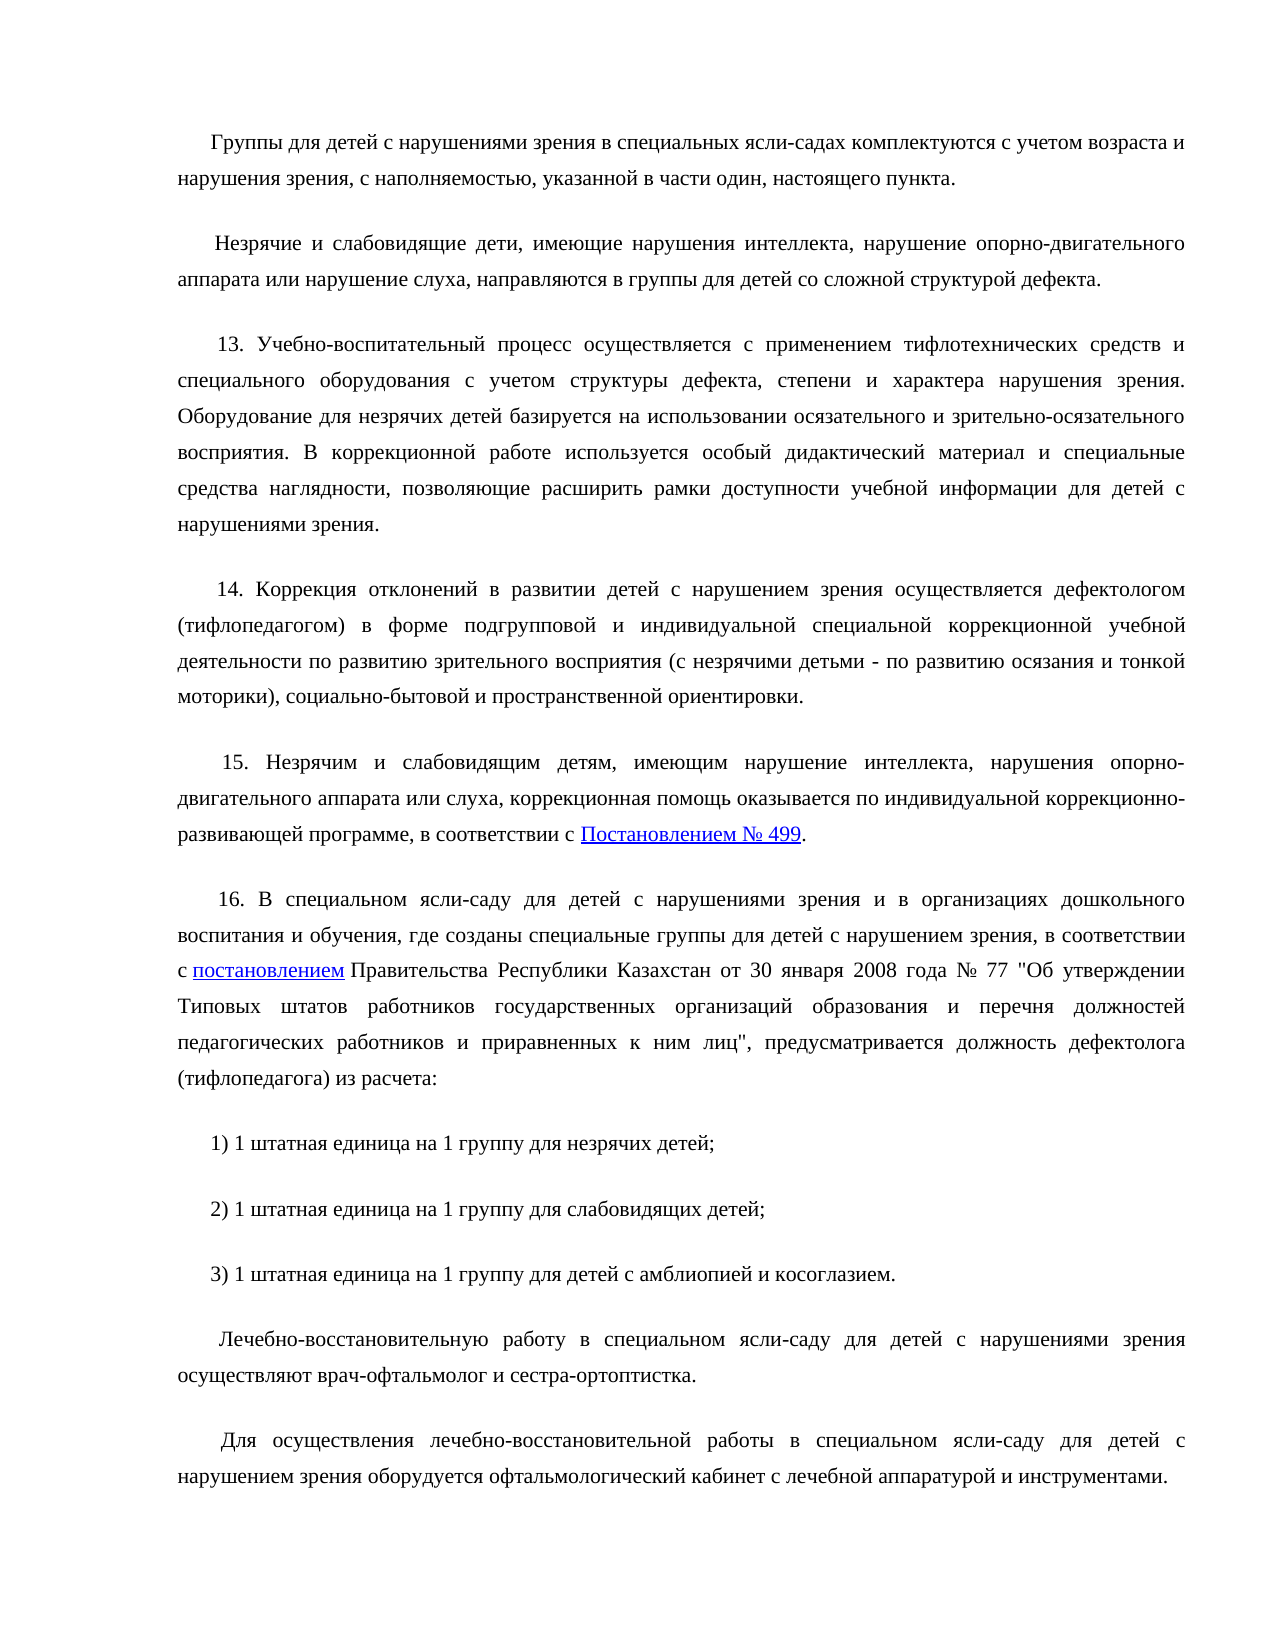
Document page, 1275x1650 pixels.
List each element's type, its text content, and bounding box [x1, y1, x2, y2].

text 16. В специальном ясли-саду для детей с нарушениями зрения и в организациях дошкольного воспитания и обучения, где созданы специальные группы для детей с нарушением зрения, в соответствии с постановлением Правительства Республики Казахстан от 30 января 2008 года № 77 "Об утверждении Типовых штатов работников государственных организаций образования и перечня должностей педагогических работников и приравненных к ним лиц", предусматривается должность дефектолога (тифлопедагога) из расчета: [177, 875, 1186, 1091]
text 3) 1 штатная единица на 1 группу для детей с амблиопией и косоглазием. [177, 1250, 1186, 1286]
text Лечебно-восстановительную работу в специальном ясли-саду для детей с нарушениями зрения осуществляют врач-офтальмолог и сестра-ортоптистка. [177, 1315, 1186, 1387]
text 15. Незрячим и слабовидящим детям, имеющим нарушение интеллекта, нарушения опорно-двигательного аппарата или слуха, коррекционная помощь оказывается по индивидуальной коррекционно-развивающей программе, в соответствии с Постановлением № 499. [177, 738, 1186, 846]
text Группы для детей с нарушениями зрения в специальных ясли-садах комплектуются с учетом возраста и нарушения зрения, с наполняемостью, указанной в части один, настоящего пункта. [177, 118, 1186, 190]
text 1) 1 штатная единица на 1 группу для незрячих детей; [177, 1120, 1186, 1156]
text Для осуществления лечебно-восстановительной работы в специальном ясли-саду для детей с нарушением зрения оборудуется офтальмологический кабинет с лечебной аппаратурой и инструментами. [177, 1416, 1186, 1488]
text 14. Коррекция отклонений в развитии детей с нарушением зрения осуществляется дефектологом (тифлопедагогом) в форме подгрупповой и индивидуальной специальной коррекционной учебной деятельности по развитию зрительного восприятия (с незрячими детьми - по развитию осязания и тонкой моторики), социально-бытовой и пространственной ориентировки. [177, 565, 1186, 709]
text 2) 1 штатная единица на 1 группу для слабовидящих детей; [177, 1185, 1186, 1221]
text 13. Учебно-воспитательный процесс осуществляется с применением тифлотехнических средств и специального оборудования с учетом структуры дефекта, степени и характера нарушения зрения. Оборудование для незрячих детей базируется на использовании осязательного и зрительно-осязательного восприятия. В коррекционной работе используется особый дидактический материал и специальные средства наглядности, позволяющие расширить рамки доступности учебной информации для детей с нарушениями зрения. [177, 320, 1186, 536]
text Незрячие и слабовидящие дети, имеющие нарушения интеллекта, нарушение опорно-двигательного аппарата или нарушение слуха, направляются в группы для детей со сложной структурой дефекта. [177, 219, 1186, 291]
